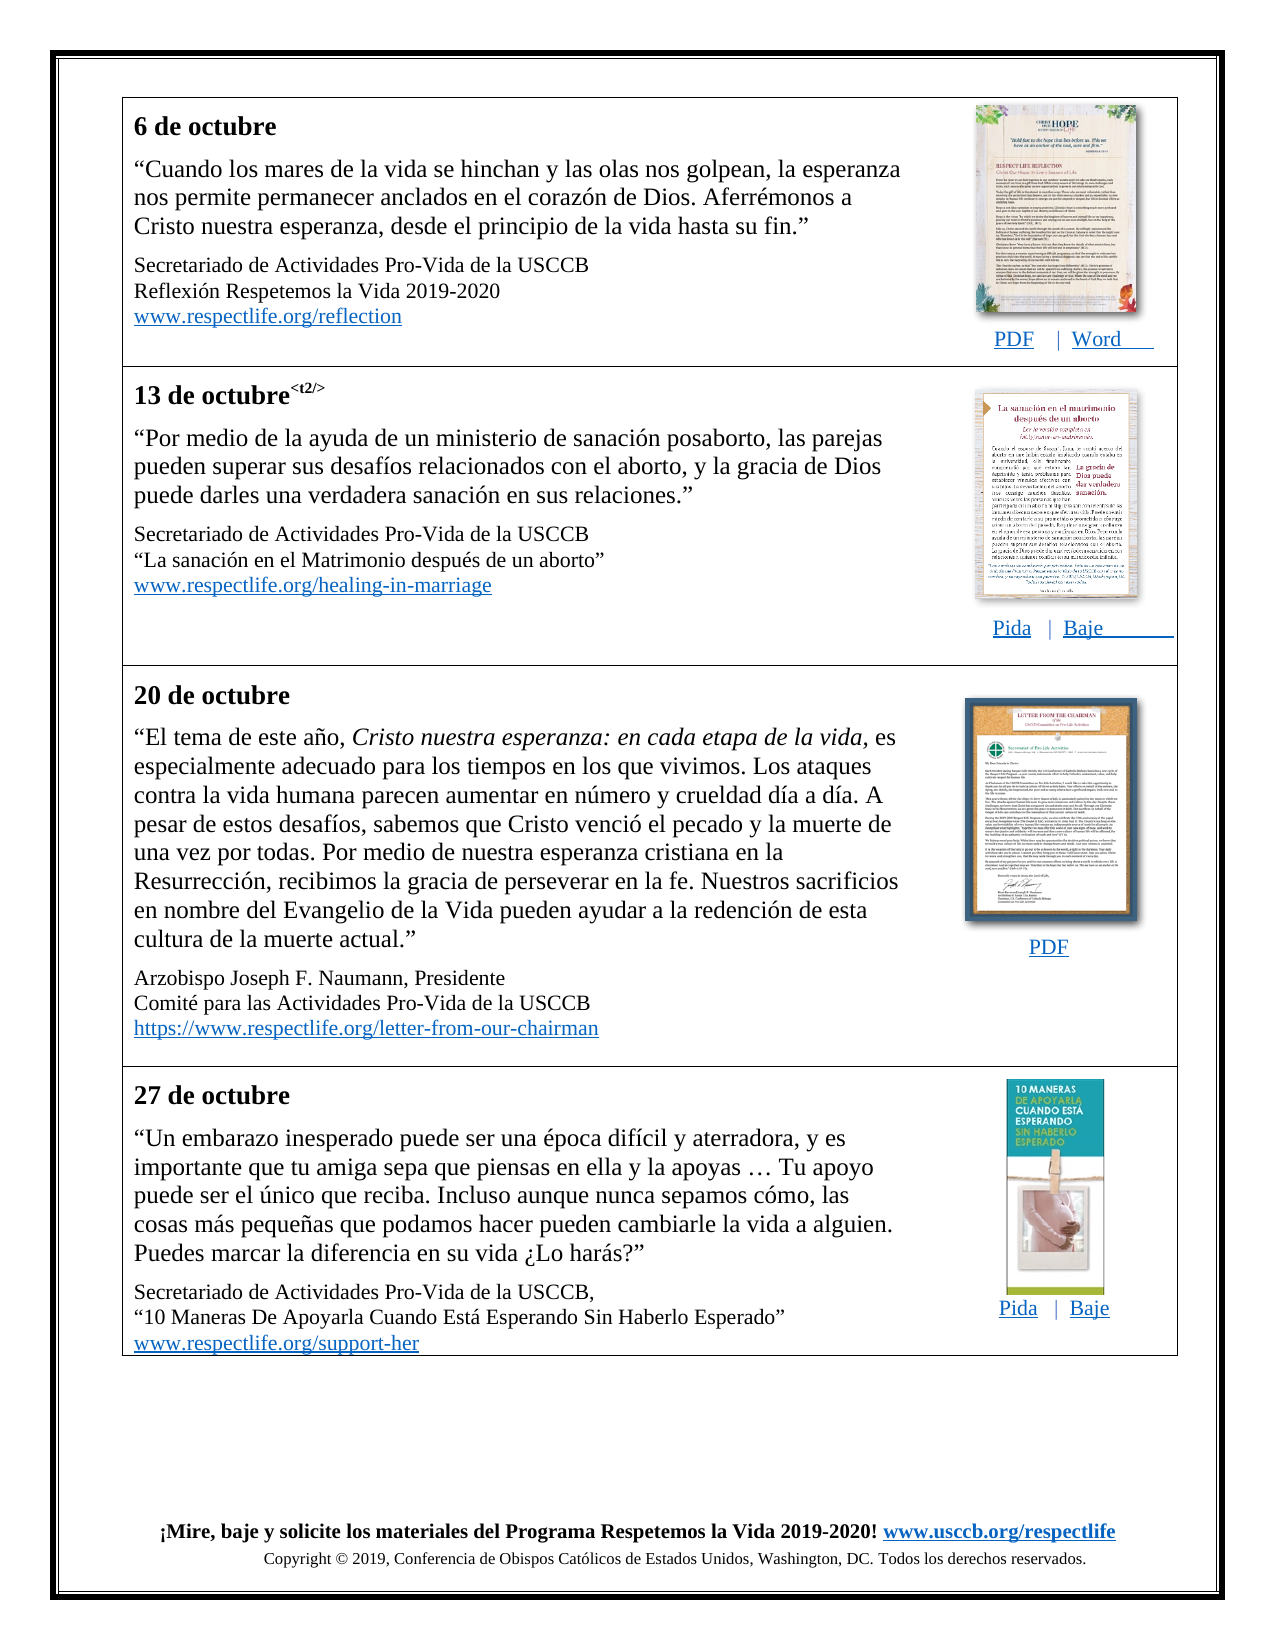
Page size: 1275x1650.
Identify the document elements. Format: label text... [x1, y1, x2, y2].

table_cell Pida | Baje [919, 1067, 1177, 1355]
table_cell 27 de octubre “Un embarazo inesperado puede ser una época difícil y aterradora, y es importante que tu amiga sepa que piensas en ella y la apoyas … Tu apoyo puede ser el único que reciba. Incluso aunque nunca sepamos cómo, las cosas más pequeñas que podamos hacer pueden cambiarle la vida a alguien. Puedes marcar la diferencia en su vida ¿Lo harás?” Secretariado de Actividades Pro-Vida de la USCCB, “10 Maneras De Apoyarla Cuando Está Esperando Sin Haberlo Esperado” www.respectlife.org/support-her [123, 1067, 919, 1355]
table_cell 13 de octubre<t2/> “Por medio de la ayuda de un ministerio de sanación posaborto, las parejas pueden superar sus desafíos relacionados con el aborto, y la gracia de Dios puede darles una verdadera sanación en sus relaciones.” Secretariado de Actividades Pro-Vida de la USCCB “La sanación en el Matrimonio después de un aborto” www.respectlife.org/healing-in-marriage [123, 367, 919, 665]
picture [965, 698, 1137, 921]
table_cell 20 de octubre “El tema de este año, Cristo nuestra esperanza: en cada etapa de la vida, es especialmente adecuado para los tiempos en los que vivimos. Los ataques contra la vida humana parecen aumentar en número y crueldad día a día. A pesar de estos desafíos, sabemos que Cristo venció el pecado y la muerte de una vez por todas. Por medio de nuestra esperanza cristiana en la Resurrección, recibimos la gracia de perseverar en la fe. Nuestros sacrificios en nombre del Evangelio de la Vida pueden ayudar a la redención de esta cultura de la muerte actual.” Arzobispo Joseph F. Naumann, Presidente Comité para las Actividades Pro-Vida de la USCCB https://www.respectlife.org/letter-from-our-chairman [123, 666, 919, 1066]
picture [946, 1079, 1162, 1295]
table_cell PDF [919, 666, 1177, 1066]
table_header PDF | Word [919, 98, 1177, 366]
picture [976, 105, 1136, 312]
table_cell Pida | Baje [919, 367, 1177, 665]
table_header 6 de octubre “Cuando los mares de la vida se hinchan y las olas nos golpean, la esperanza nos permite permanecer anclados en el corazón de Dios. Aferrémonos a Cristo nuestra esperanza, desde el principio de la vida hasta su fin.” Secretariado de Actividades Pro-Vida de la USCCB Reflexión Respetemos la Vida 2019-2020 www.respectlife.org/reflection [123, 98, 919, 366]
picture [975, 389, 1137, 599]
